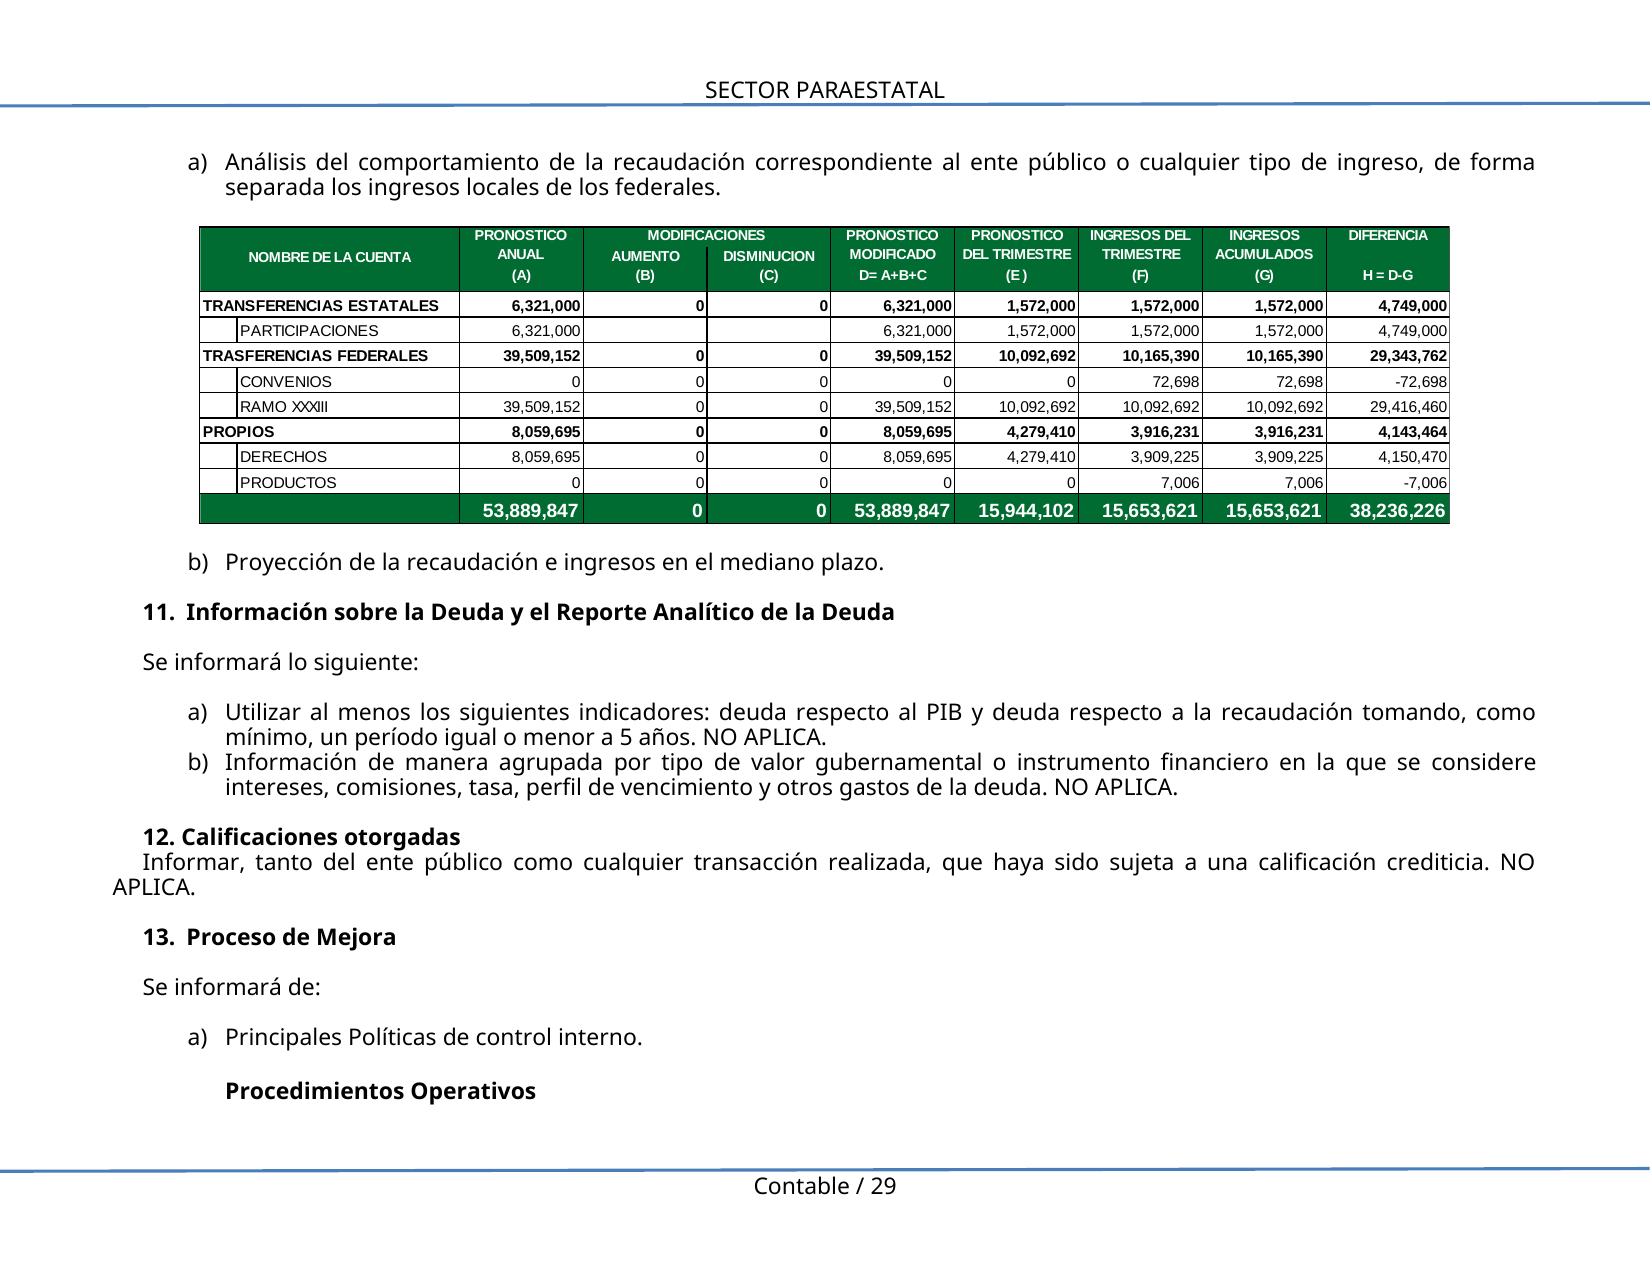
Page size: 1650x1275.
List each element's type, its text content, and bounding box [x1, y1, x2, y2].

text 12. Calificaciones otorgadas [112, 825, 1537, 850]
list Análisis del comportamiento de la recaudación correspondiente al ente público o cualquier tipo de ingreso, de forma separada los ingresos locales de los federales. [187, 150, 1537, 200]
text 11. Información sobre la Deuda y el Reporte Analítico de la Deuda [112, 600, 1537, 625]
text Se informará lo siguiente: [112, 650, 1537, 675]
text Procedimientos Operativos [151, 1075, 1537, 1106]
text b) Información de manera agrupada por tipo de valor gubernamental o instrumento financiero en la que se considere intereses, comisiones, tasa, perfil de vencimiento y otros gastos de la deuda. NO APLICA. [187, 750, 1537, 800]
text a) Utilizar al menos los siguientes indicadores: deuda respecto al PIB y deuda respecto a la recaudación tomando, como mínimo, un período igual o menor a 5 años. NO APLICA. [187, 700, 1537, 750]
list Principales Políticas de control interno. [187, 1025, 1537, 1050]
text b) Proyección de la recaudación e ingresos en el mediano plazo. [187, 550, 1537, 575]
text Informar, tanto del ente público como cualquier transacción realizada, que haya sido sujeta a una calificación crediticia. NO APLICA. [112, 850, 1537, 900]
text 13. Proceso de Mejora [112, 925, 1537, 950]
text Se informará de: [112, 975, 1537, 1000]
